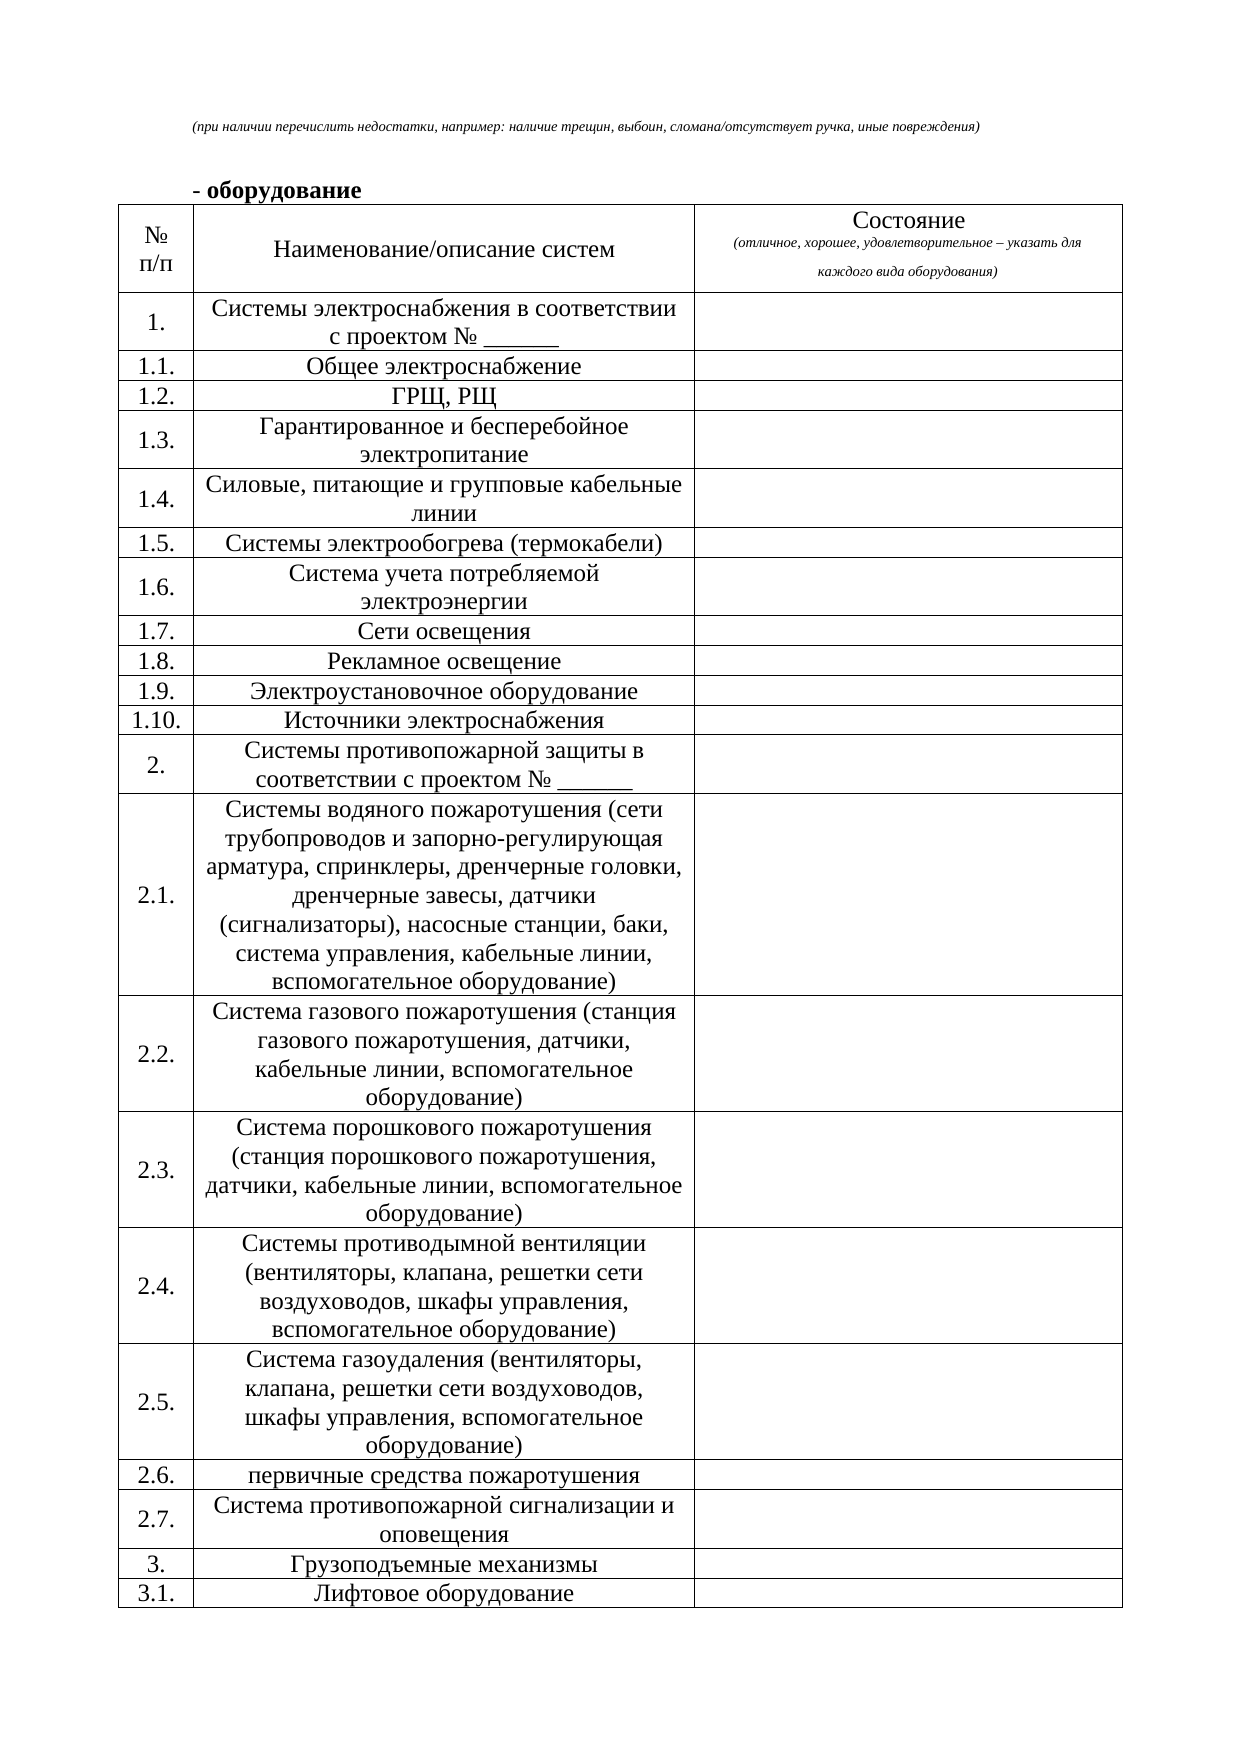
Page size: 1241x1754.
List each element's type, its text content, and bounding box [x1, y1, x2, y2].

table_cell Система газоудаления (вентиляторы, клапана, решетки сети воздуховодов, шкафы управления, вспомогательное оборудование) [194, 1344, 694, 1459]
table_cell Грузоподъемные механизмы [194, 1549, 694, 1577]
table_cell ГРЩ, РЩ [194, 381, 694, 410]
table_cell 3. [119, 1549, 193, 1577]
table_cell [695, 293, 1122, 350]
table_cell 1.6. [119, 558, 193, 615]
table_cell Система газового пожаротушения (станция газового пожаротушения, датчики, кабельные линии, вспомогательное оборудование) [194, 996, 694, 1111]
table_cell 1.2. [119, 381, 193, 410]
text (при наличии перечислить недостатки, например: наличие трещин, выбоин, сломана/отсутствует ручка, иные повреждения) [118, 118, 1122, 147]
text - оборудование [118, 176, 1122, 204]
table_cell 1.1. [119, 351, 193, 380]
table_cell 2.6. [119, 1460, 193, 1489]
table_cell 1.10. [119, 706, 193, 734]
table_cell [695, 735, 1122, 793]
table_cell [695, 1112, 1122, 1227]
table_cell Система противопожарной сигнализации и оповещения [194, 1490, 694, 1548]
table_cell 3.1. [119, 1579, 193, 1607]
table_cell 1.4. [119, 469, 193, 527]
table_cell [695, 1460, 1122, 1489]
table_cell Системы электрообогрева (термокабели) [194, 528, 694, 557]
table_cell 2.3. [119, 1112, 193, 1227]
table_cell Общее электроснабжение [194, 351, 694, 380]
table_cell 2.5. [119, 1344, 193, 1459]
table_cell 1. [119, 293, 193, 350]
table_cell [695, 996, 1122, 1111]
table_cell [695, 411, 1122, 468]
table_cell 1.7. [119, 616, 193, 645]
table_cell Системы противодымной вентиляции (вентиляторы, клапана, решетки сети воздуховодов, шкафы управления, вспомогательное оборудование) [194, 1228, 694, 1343]
table_cell первичные средства пожаротушения [194, 1460, 694, 1489]
table_cell Рекламное освещение [194, 646, 694, 675]
table_cell [695, 616, 1122, 645]
table_header № п/п [119, 205, 193, 292]
table_cell Система учета потребляемой электроэнергии [194, 558, 694, 615]
table_cell Гарантированное и бесперебойное электропитание [194, 411, 694, 468]
table_header Наименование/описание систем [194, 205, 694, 292]
table_cell [695, 1579, 1122, 1607]
table_cell [695, 381, 1122, 410]
table_cell [695, 706, 1122, 734]
table_cell Источники электроснабжения [194, 706, 694, 734]
table_cell [695, 794, 1122, 995]
table_cell 2.4. [119, 1228, 193, 1343]
table_cell [695, 1490, 1122, 1548]
table_cell Системы электроснабжения в соответствии с проектом № ______ [194, 293, 694, 350]
table_cell [695, 469, 1122, 527]
table_cell [695, 528, 1122, 557]
table_cell 1.9. [119, 676, 193, 704]
table_cell [695, 1549, 1122, 1577]
table_cell Система порошкового пожаротушения (станция порошкового пожаротушения, датчики, кабельные линии, вспомогательное оборудование) [194, 1112, 694, 1227]
table_cell Силовые, питающие и групповые кабельные линии [194, 469, 694, 527]
table_cell 2.7. [119, 1490, 193, 1548]
table_cell 1.8. [119, 646, 193, 675]
table_cell [695, 1344, 1122, 1459]
table_cell Лифтовое оборудование [194, 1579, 694, 1607]
table_cell [695, 1228, 1122, 1343]
table_cell 1.3. [119, 411, 193, 468]
table_cell Электроустановочное оборудование [194, 676, 694, 704]
table_cell 1.5. [119, 528, 193, 557]
table_cell Системы противопожарной защиты в соответствии с проектом № ______ [194, 735, 694, 793]
table_cell [695, 646, 1122, 675]
table_cell [695, 676, 1122, 704]
table_header Состояние (отличное, хорошее, удовлетворительное – указать для каждого вида оборудования) [695, 205, 1122, 292]
table_cell 2.2. [119, 996, 193, 1111]
table_cell Сети освещения [194, 616, 694, 645]
table_cell 2. [119, 735, 193, 793]
table_cell [695, 558, 1122, 615]
table_cell 2.1. [119, 794, 193, 995]
table_cell [695, 351, 1122, 380]
table_cell Системы водяного пожаротушения (сети трубопроводов и запорно-регулирующая арматура, спринклеры, дренчерные головки, дренчерные завесы, датчики (сигнализаторы), насосные станции, баки, система управления, кабельные линии, вспомогательное оборудование) [194, 794, 694, 995]
